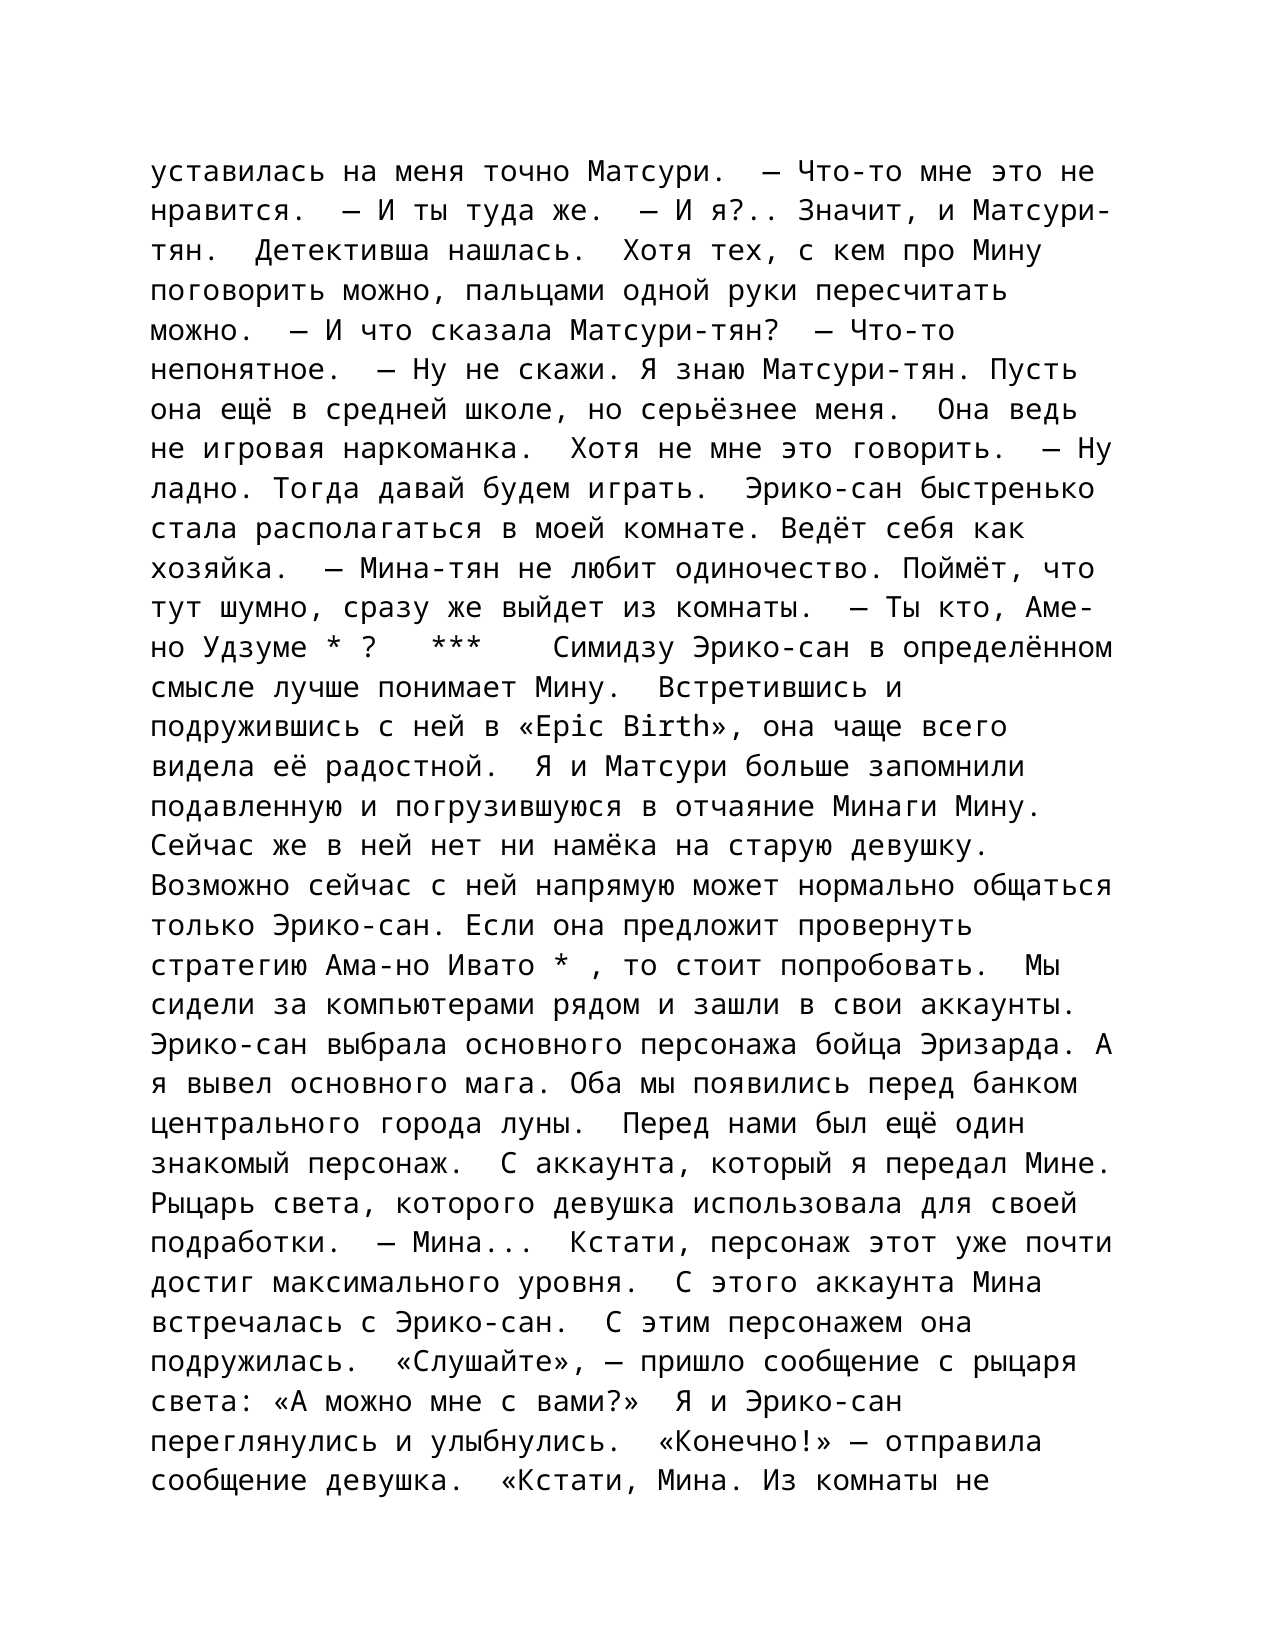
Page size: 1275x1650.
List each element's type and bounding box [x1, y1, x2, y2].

text [150, 150, 1125, 1499]
